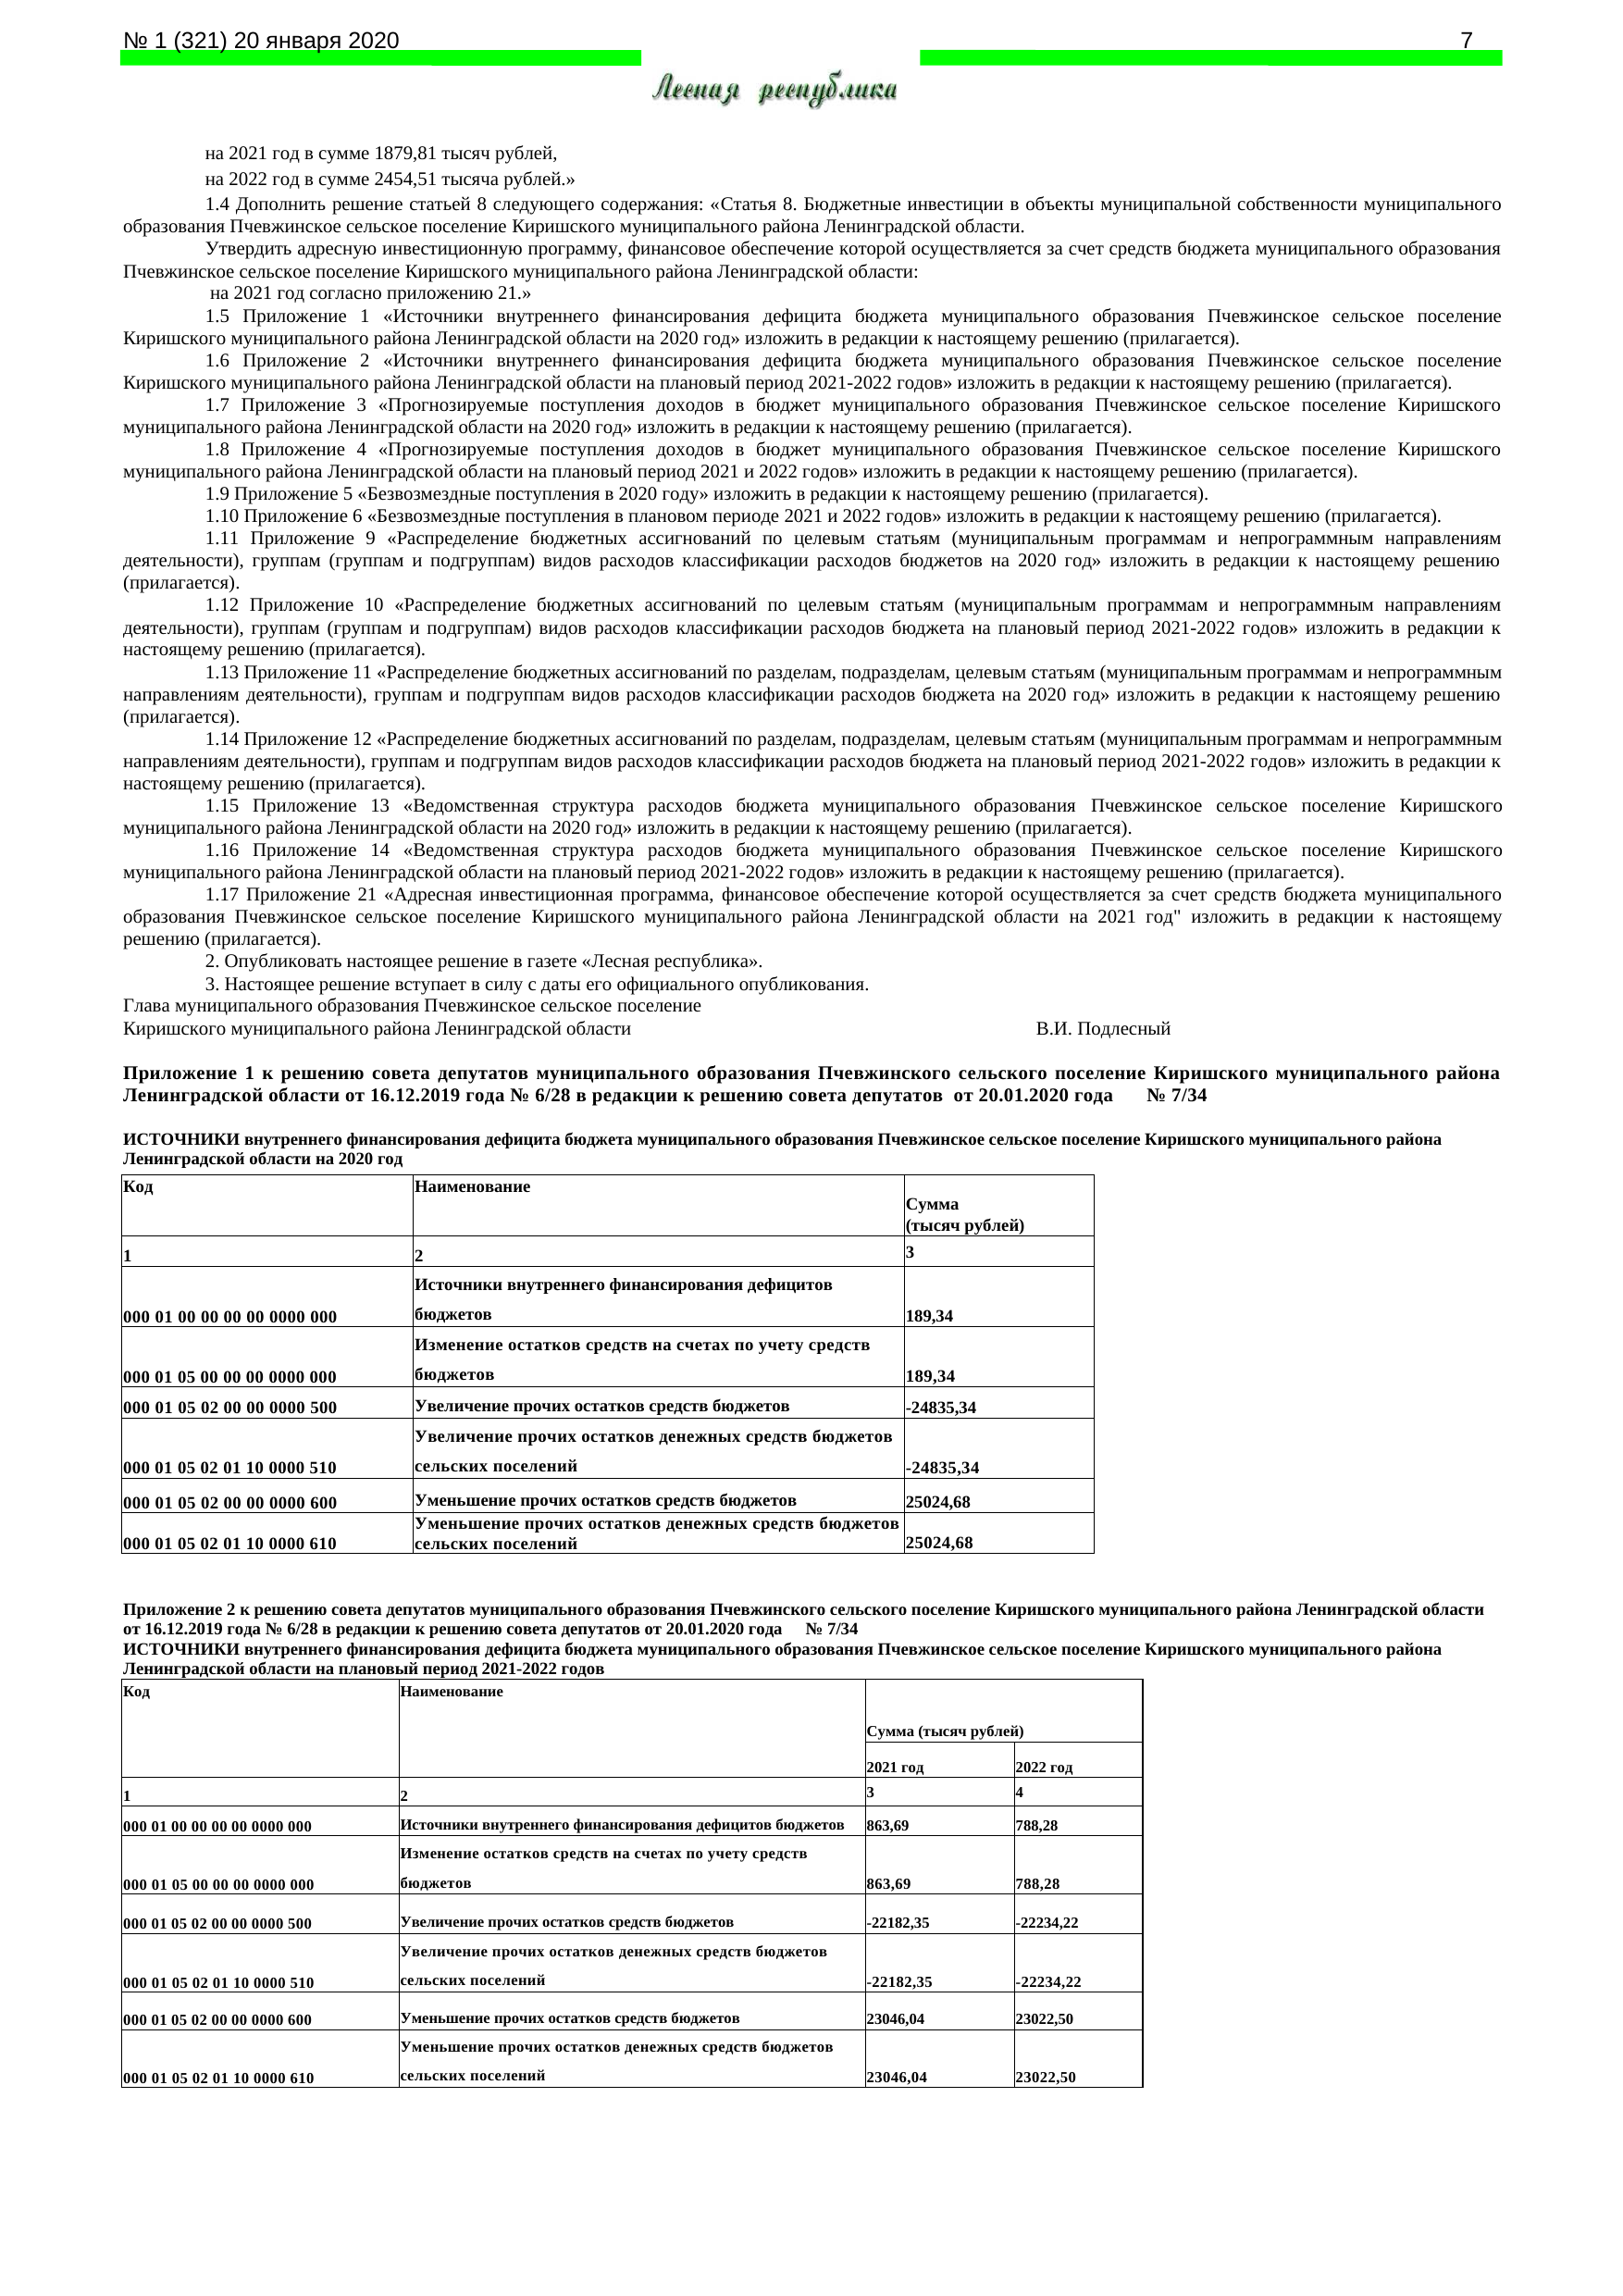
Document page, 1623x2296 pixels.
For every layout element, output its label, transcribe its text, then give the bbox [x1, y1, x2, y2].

table_cell Увеличение прочих остатков денежных средств бюджетов сельских поселений [414, 1419, 904, 1478]
table_cell 000 01 05 00 00 00 0000 000 [122, 1836, 399, 1893]
table_cell -22234,22 [1015, 1894, 1142, 1932]
subtitle Приложение 2 к решению совета депутатов муниципального образования Пчевжинского сельского поселение Киришского муниципального района Ленинградской области от 16.12.2019 года № 6/28 в редакции к решению совета депутатов от 20.01.2020 года № 7/34 [123, 1598, 1503, 1639]
table_cell 000 01 05 00 00 00 0000 000 [122, 1327, 413, 1386]
table_cell 4 [1015, 1778, 1142, 1806]
table_cell Уменьшение прочих остатков денежных средств бюджетов сельских поселений [400, 2030, 865, 2086]
table_header Наименование [414, 1175, 904, 1235]
subtitle ИСТОЧНИКИ внутреннего финансирования дефицита бюджета муниципального образования Пчевжинское сельское поселение Киришского муниципального района Ленинградской области на 2020 год [123, 1129, 1503, 1169]
table_cell 189,34 [905, 1327, 1094, 1386]
table_cell Изменение остатков средств на счетах по учету средств бюджетов [400, 1836, 865, 1893]
table_cell Уменьшение прочих остатков средств бюджетов [400, 1992, 865, 2029]
text 1.4 Дополнить решение статьей 8 следующего содержания: «Статья 8. Бюджетные инвестиции в объекты муниципальной собственности муниципального образования Пчевжинское сельское поселение Киришского муниципального района Ленинградской области. [123, 192, 1503, 237]
text 1.16 Приложение 14 «Ведомственная структура расходов бюджета муниципального образования Пчевжинское сельское поселение Киришского муниципального района Ленинградской области на плановый период 2021-2022 годов» изложить в редакции к настоящему решению (прилагается). [123, 838, 1503, 883]
text на 2021 год согласно приложению 21.» [123, 281, 1503, 304]
table_cell Увеличение прочих остатков денежных средств бюджетов сельских поселений [400, 1934, 865, 1992]
table_cell 2021 год [866, 1743, 1014, 1777]
table_cell 2 [400, 1778, 865, 1806]
table_cell Изменение остатков средств на счетах по учету средств бюджетов [414, 1327, 904, 1386]
table_cell 000 01 05 02 00 00 0000 500 [122, 1894, 399, 1932]
text 3. Настоящее решение вступает в силу с даты его официального опубликования. [123, 972, 1503, 994]
table_cell 000 01 05 02 01 10 0000 510 [122, 1419, 413, 1478]
table_cell 1 [122, 1778, 399, 1806]
table_cell 25024,68 [905, 1513, 1094, 1553]
table_cell 23022,50 [1015, 2030, 1142, 2086]
text 1.17 Приложение 21 «Адресная инвестиционная программа, финансовое обеспечение которой осуществляется за счет средств бюджета муниципального образования Пчевжинское сельское поселение Киришского муниципального района Ленинградской области на 2021 год" изложить в редакции к настоящему решению (прилагается). [123, 883, 1503, 949]
table_cell -22182,35 [866, 1894, 1014, 1932]
table_cell 788,28 [1015, 1806, 1142, 1835]
table_cell 3 [905, 1236, 1094, 1266]
table_cell 000 01 05 02 00 00 0000 500 [122, 1387, 413, 1418]
picture [651, 68, 897, 110]
table_cell 000 01 05 02 01 10 0000 610 [122, 1513, 413, 1553]
text 1.8 Приложение 4 «Прогнозируемые поступления доходов в бюджет муниципального образования Пчевжинское сельское поселение Киришского муниципального района Ленинградской области на плановый период 2021 и 2022 годов» изложить в редакции к настоящему решению (прилагается). [123, 438, 1503, 482]
table_cell 000 01 00 00 00 00 0000 000 [122, 1806, 399, 1835]
text 1.9 Приложение 5 «Безвозмездные поступления в 2020 году» изложить в редакции к настоящему решению (прилагается). [123, 482, 1503, 504]
table_cell 23022,50 [1015, 1992, 1142, 2029]
table_cell 2022 год [1015, 1743, 1142, 1777]
text 2. Опубликовать настоящее решение в газете «Лесная республика». [123, 949, 1503, 972]
table_header Код [122, 1680, 399, 1777]
table_cell 000 01 00 00 00 00 0000 000 [122, 1267, 413, 1326]
table_cell Источники внутреннего финансирования дефицитов бюджетов [400, 1806, 865, 1835]
table_cell -24835,34 [905, 1419, 1094, 1478]
text 1.7 Приложение 3 «Прогнозируемые поступления доходов в бюджет муниципального образования Пчевжинское сельское поселение Киришского муниципального района Ленинградской области на 2020 год» изложить в редакции к настоящему решению (прилагается). [123, 393, 1503, 438]
text на 2022 год в сумме 2454,51 тысяча рублей.» [123, 168, 1503, 190]
table_cell Источники внутреннего финансирования дефицитов бюджетов [414, 1267, 904, 1326]
text 1.10 Приложение 6 «Безвозмездные поступления в плановом периоде 2021 и 2022 годов» изложить в редакции к настоящему решению (прилагается). [123, 504, 1503, 527]
text Приложение 1 к решению совета депутатов муниципального образования Пчевжинского сельского поселение Киришского муниципального района Ленинградской области от 16.12.2019 года № 6/28 в редакции к решению совета депутатов от 20.01.2020 года № 7/34 [123, 1061, 1503, 1106]
text Глава муниципального образования Пчевжинское сельское поселение [123, 994, 1503, 1016]
table_cell Уменьшение прочих остатков средств бюджетов [414, 1479, 904, 1512]
table_cell Уменьшение прочих остатков денежных средств бюджетов сельских поселений [414, 1513, 904, 1553]
table_cell Увеличение прочих остатков средств бюджетов [414, 1387, 904, 1418]
table_cell 1 [122, 1236, 413, 1266]
table_header Код [122, 1175, 413, 1235]
table_cell -24835,34 [905, 1387, 1094, 1418]
text 1.5 Приложение 1 «Источники внутреннего финансирования дефицита бюджета муниципального образования Пчевжинское сельское поселение Киришского муниципального района Ленинградской области на 2020 год» изложить в редакции к настоящему решению (прилагается). [123, 304, 1503, 349]
table_cell 25024,68 [905, 1479, 1094, 1512]
table_cell 788,28 [1015, 1836, 1142, 1893]
text 1.6 Приложение 2 «Источники внутреннего финансирования дефицита бюджета муниципального образования Пчевжинское сельское поселение Киришского муниципального района Ленинградской области на плановый период 2021-2022 годов» изложить в редакции к настоящему решению (прилагается). [123, 349, 1503, 393]
table_cell Увеличение прочих остатков средств бюджетов [400, 1894, 865, 1932]
table_cell -22182,35 [866, 1934, 1014, 1992]
text Киришского муниципального района Ленинградской области В.И. Подлесный [123, 1016, 1503, 1039]
table_cell 000 01 05 02 00 00 0000 600 [122, 1479, 413, 1512]
table_cell -22234,22 [1015, 1934, 1142, 1992]
table_cell 000 01 05 02 01 10 0000 510 [122, 1934, 399, 1992]
table_cell 189,34 [905, 1267, 1094, 1326]
table_cell 000 01 05 02 00 00 0000 600 [122, 1992, 399, 2029]
table_cell 863,69 [866, 1806, 1014, 1835]
table_cell 863,69 [866, 1836, 1014, 1893]
table_header Сумма (тысяч рублей) [866, 1680, 1142, 1742]
text на 2021 год в сумме 1879,81 тысяч рублей, [123, 142, 1503, 164]
table_cell 3 [866, 1778, 1014, 1806]
table_header Сумма (тысяч рублей) [905, 1175, 1094, 1235]
text 1.15 Приложение 13 «Ведомственная структура расходов бюджета муниципального образования Пчевжинское сельское поселение Киришского муниципального района Ленинградской области на 2020 год» изложить в редакции к настоящему решению (прилагается). [123, 794, 1503, 838]
text Утвердить адресную инвестиционную программу, финансовое обеспечение которой осуществляется за счет средств бюджета муниципального образования Пчевжинское сельское поселение Киришского муниципального района Ленинградской области: [123, 237, 1503, 281]
table_cell 23046,04 [866, 1992, 1014, 2029]
text 1.11 Приложение 9 «Распределение бюджетных ассигнований по целевым статьям (муниципальным программам и непрограммным направлениям деятельности), группам (группам и подгруппам) видов расходов классификации расходов бюджетов на 2020 год» изложить в редакции к настоящему решению (прилагается). [123, 527, 1503, 593]
table_cell 23046,04 [866, 2030, 1014, 2086]
text 1.14 Приложение 12 «Распределение бюджетных ассигнований по разделам, подразделам, целевым статьям (муниципальным программам и непрограммным направлениям деятельности), группам и подгруппам видов расходов классификации расходов бюджета на плановый период 2021-2022 годов» изложить в редакции к настоящему решению (прилагается). [123, 727, 1503, 794]
subtitle ИСТОЧНИКИ внутреннего финансирования дефицита бюджета муниципального образования Пчевжинское сельское поселение Киришского муниципального района Ленинградской области на плановый период 2021-2022 годов [123, 1639, 1503, 1679]
text 1.13 Приложение 11 «Распределение бюджетных ассигнований по разделам, подразделам, целевым статьям (муниципальным программам и непрограммным направлениям деятельности), группам и подгруппам видов расходов классификации расходов бюджета на 2020 год» изложить в редакции к настоящему решению (прилагается). [123, 660, 1503, 727]
table_cell 000 01 05 02 01 10 0000 610 [122, 2030, 399, 2086]
text 1.12 Приложение 10 «Распределение бюджетных ассигнований по целевым статьям (муниципальным программам и непрограммным направлениям деятельности), группам (группам и подгруппам) видов расходов классификации расходов бюджета на плановый период 2021-2022 годов» изложить в редакции к настоящему решению (прилагается). [123, 593, 1503, 660]
table_header Наименование [400, 1680, 865, 1777]
table_cell 2 [414, 1236, 904, 1266]
